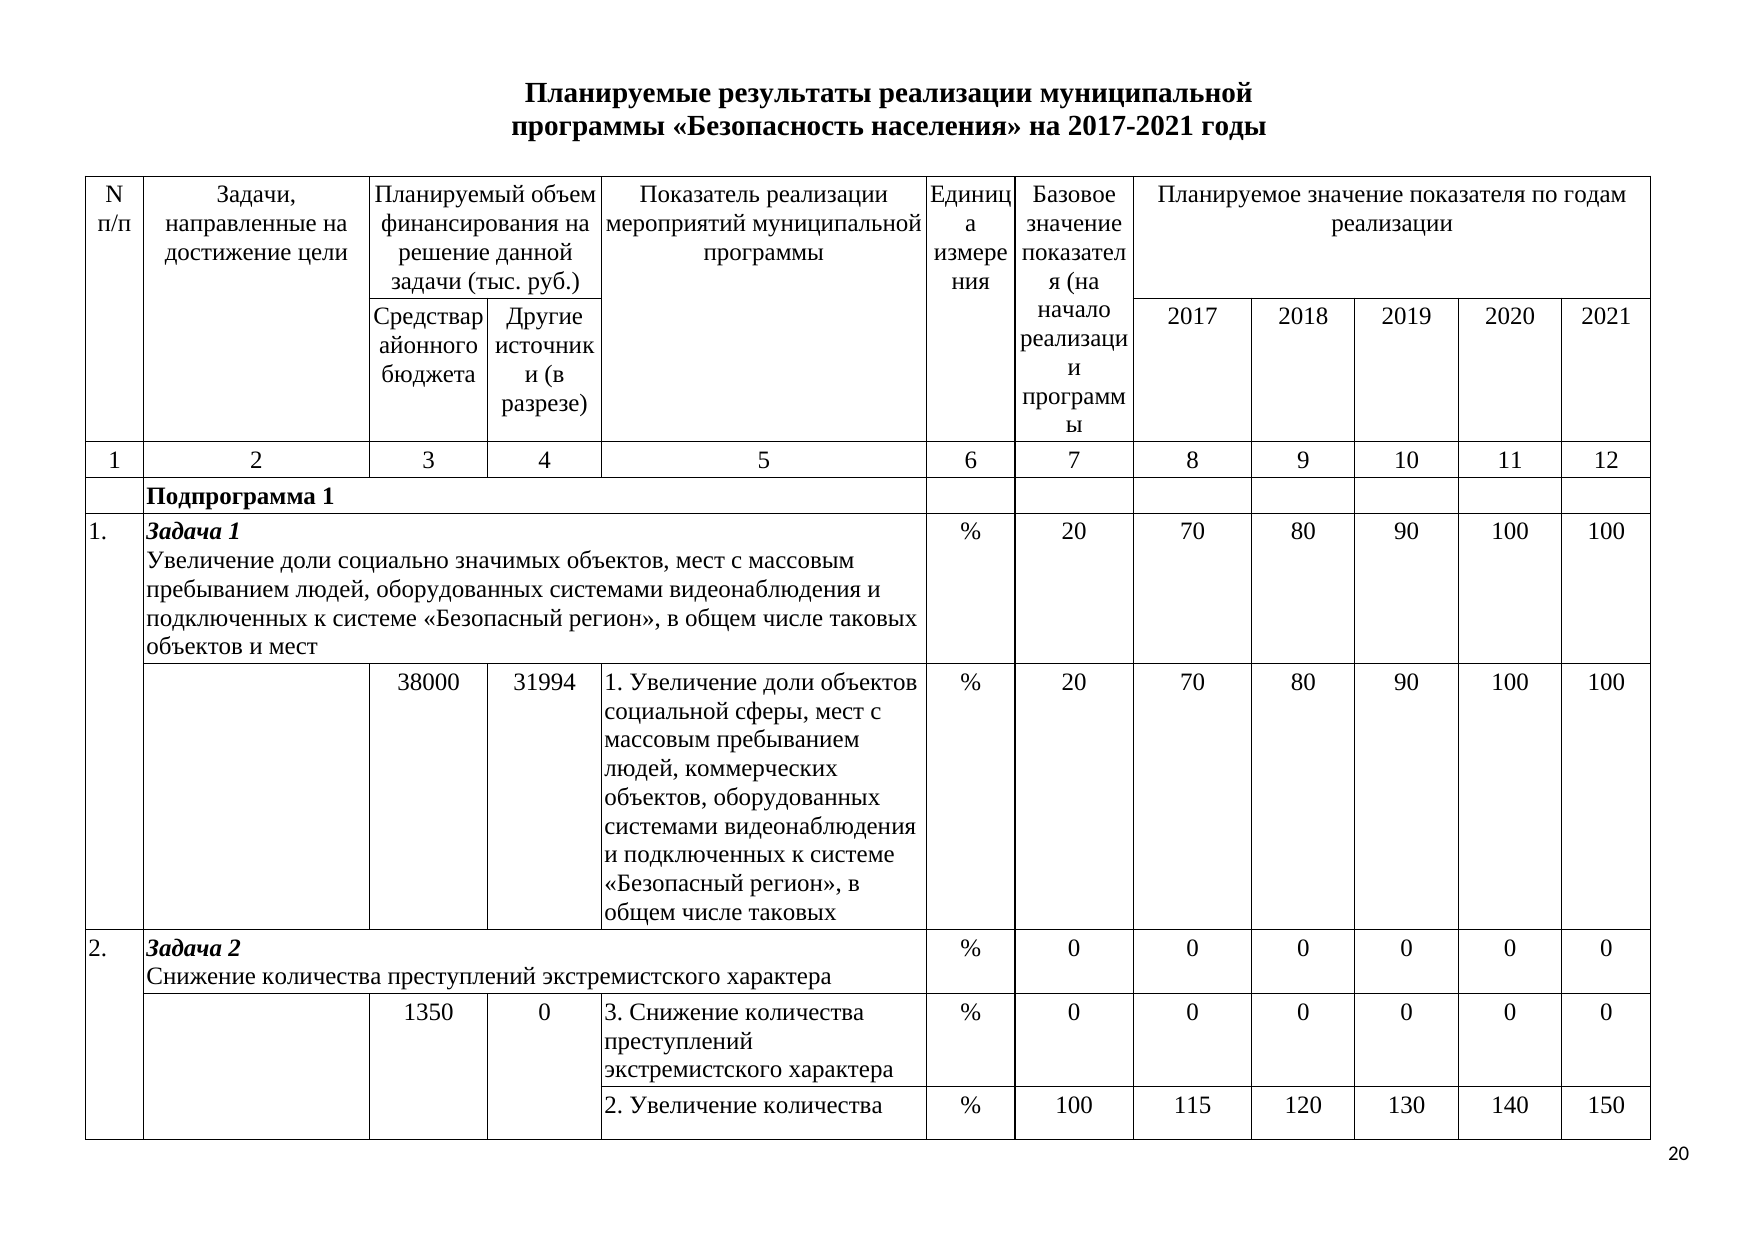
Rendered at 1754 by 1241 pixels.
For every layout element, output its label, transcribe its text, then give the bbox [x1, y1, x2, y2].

table_cell 0 [1016, 930, 1133, 993]
table_cell 80 [1252, 664, 1354, 929]
table_header Единица измерения [927, 177, 1014, 441]
table_cell 20 [1016, 664, 1133, 929]
table_cell 0 [1459, 994, 1561, 1086]
table_cell 10 [1355, 442, 1458, 477]
table_cell 2018 [1252, 299, 1354, 441]
table_cell 0 [1252, 930, 1354, 993]
table_header Задачи, направленные на достижение цели [144, 177, 369, 441]
table_cell [1252, 478, 1354, 512]
table_cell 100 [1459, 514, 1561, 663]
table_cell 0 [1459, 930, 1561, 993]
table_cell 1 [86, 442, 143, 477]
table_cell 0 [1355, 994, 1458, 1086]
table_cell 90 [1355, 514, 1458, 663]
table_header Базовое значение показателя (на начало реализации программы [1016, 177, 1133, 441]
table_cell 1. [86, 514, 143, 929]
table_cell 38000 [370, 664, 487, 929]
table_cell 2 [144, 442, 369, 477]
table_cell [1355, 478, 1458, 512]
table_cell 8 [1134, 442, 1251, 477]
text программы «Безопасность населения» на 2017-2021 годы [89, 108, 1689, 142]
table_cell 1350 [370, 994, 487, 1139]
table_cell 100 [1016, 1087, 1133, 1139]
table_cell 0 [1252, 994, 1354, 1086]
table_cell 2017 [1134, 299, 1251, 441]
table_cell 3. Снижение количества преступлений экстремистского характера [602, 994, 926, 1086]
table_cell 20 [1016, 514, 1133, 663]
table_cell [1134, 478, 1251, 512]
table_cell Задача 2 Снижение количества преступлений экстремистского характера [144, 930, 926, 993]
table_cell 12 [1562, 442, 1650, 477]
table_cell [927, 478, 1014, 512]
table_cell 2. [86, 930, 143, 1139]
table_cell 80 [1252, 514, 1354, 663]
table_cell 100 [1459, 664, 1561, 929]
table_cell 70 [1134, 514, 1251, 663]
table_cell 70 [1134, 664, 1251, 929]
table_cell [1016, 478, 1133, 512]
table_cell % [927, 994, 1014, 1086]
table_cell 7 [1016, 442, 1133, 477]
table_header Планируемое значение показателя по годам реализации [1134, 177, 1650, 297]
table_cell Задача 1 Увеличение доли социально значимых объектов, мест с массовым пребыванием людей, оборудованных системами видеонаблюдения и подключенных к системе «Безопасный регион», в общем числе таковых объектов и мест [144, 514, 926, 663]
table_header N п/п [86, 177, 143, 441]
table_header Показатель реализации мероприятий муниципальной программы [602, 177, 926, 441]
table_cell 130 [1355, 1087, 1458, 1139]
table_cell [144, 664, 369, 929]
table_cell 9 [1252, 442, 1354, 477]
table_cell [1459, 478, 1561, 512]
table_cell 0 [1016, 994, 1133, 1086]
table_cell Подпрограмма 1 [144, 478, 926, 512]
table_cell 0 [1355, 930, 1458, 993]
table_cell 11 [1459, 442, 1561, 477]
table_cell 0 [488, 994, 601, 1139]
table_cell 100 [1562, 664, 1650, 929]
table_cell 150 [1562, 1087, 1650, 1139]
table_cell 2020 [1459, 299, 1561, 441]
table_cell 3 [370, 442, 487, 477]
table_cell 6 [927, 442, 1014, 477]
table_cell 2019 [1355, 299, 1458, 441]
table_cell 2021 [1562, 299, 1650, 441]
table_cell % [927, 1087, 1014, 1139]
table_cell 0 [1562, 930, 1650, 993]
table_cell % [927, 664, 1014, 929]
table_cell 140 [1459, 1087, 1561, 1139]
table_cell 5 [602, 442, 926, 477]
table_cell 115 [1134, 1087, 1251, 1139]
table_cell 100 [1562, 514, 1650, 663]
table_cell 31994 [488, 664, 601, 929]
table_cell 0 [1134, 930, 1251, 993]
table_cell [1562, 478, 1650, 512]
table_cell [86, 478, 143, 512]
table_cell Средстварайонного бюджета [370, 299, 487, 441]
table_cell 1. Увеличение доли объектов социальной сферы, мест с массовым пребыванием людей, коммерческих объектов, оборудованных системами видеонаблюдения и подключенных к системе «Безопасный регион», в общем числе таковых [602, 664, 926, 929]
table_cell Другие источники (в разрезе) [488, 299, 601, 441]
text Планируемые результаты реализации муниципальной [89, 75, 1689, 108]
table_cell 0 [1562, 994, 1650, 1086]
table_cell 4 [488, 442, 601, 477]
table_cell 120 [1252, 1087, 1354, 1139]
table_header Планируемый объем финансирования на решение данной задачи (тыс. руб.) [370, 177, 601, 297]
table_cell % [927, 514, 1014, 663]
table_cell 2. Увеличение количества мероприятий антиэкстремистской направленности [602, 1087, 926, 1139]
table_cell [144, 994, 369, 1139]
table_cell % [927, 930, 1014, 993]
table_cell 0 [1134, 994, 1251, 1086]
table_cell 90 [1355, 664, 1458, 929]
